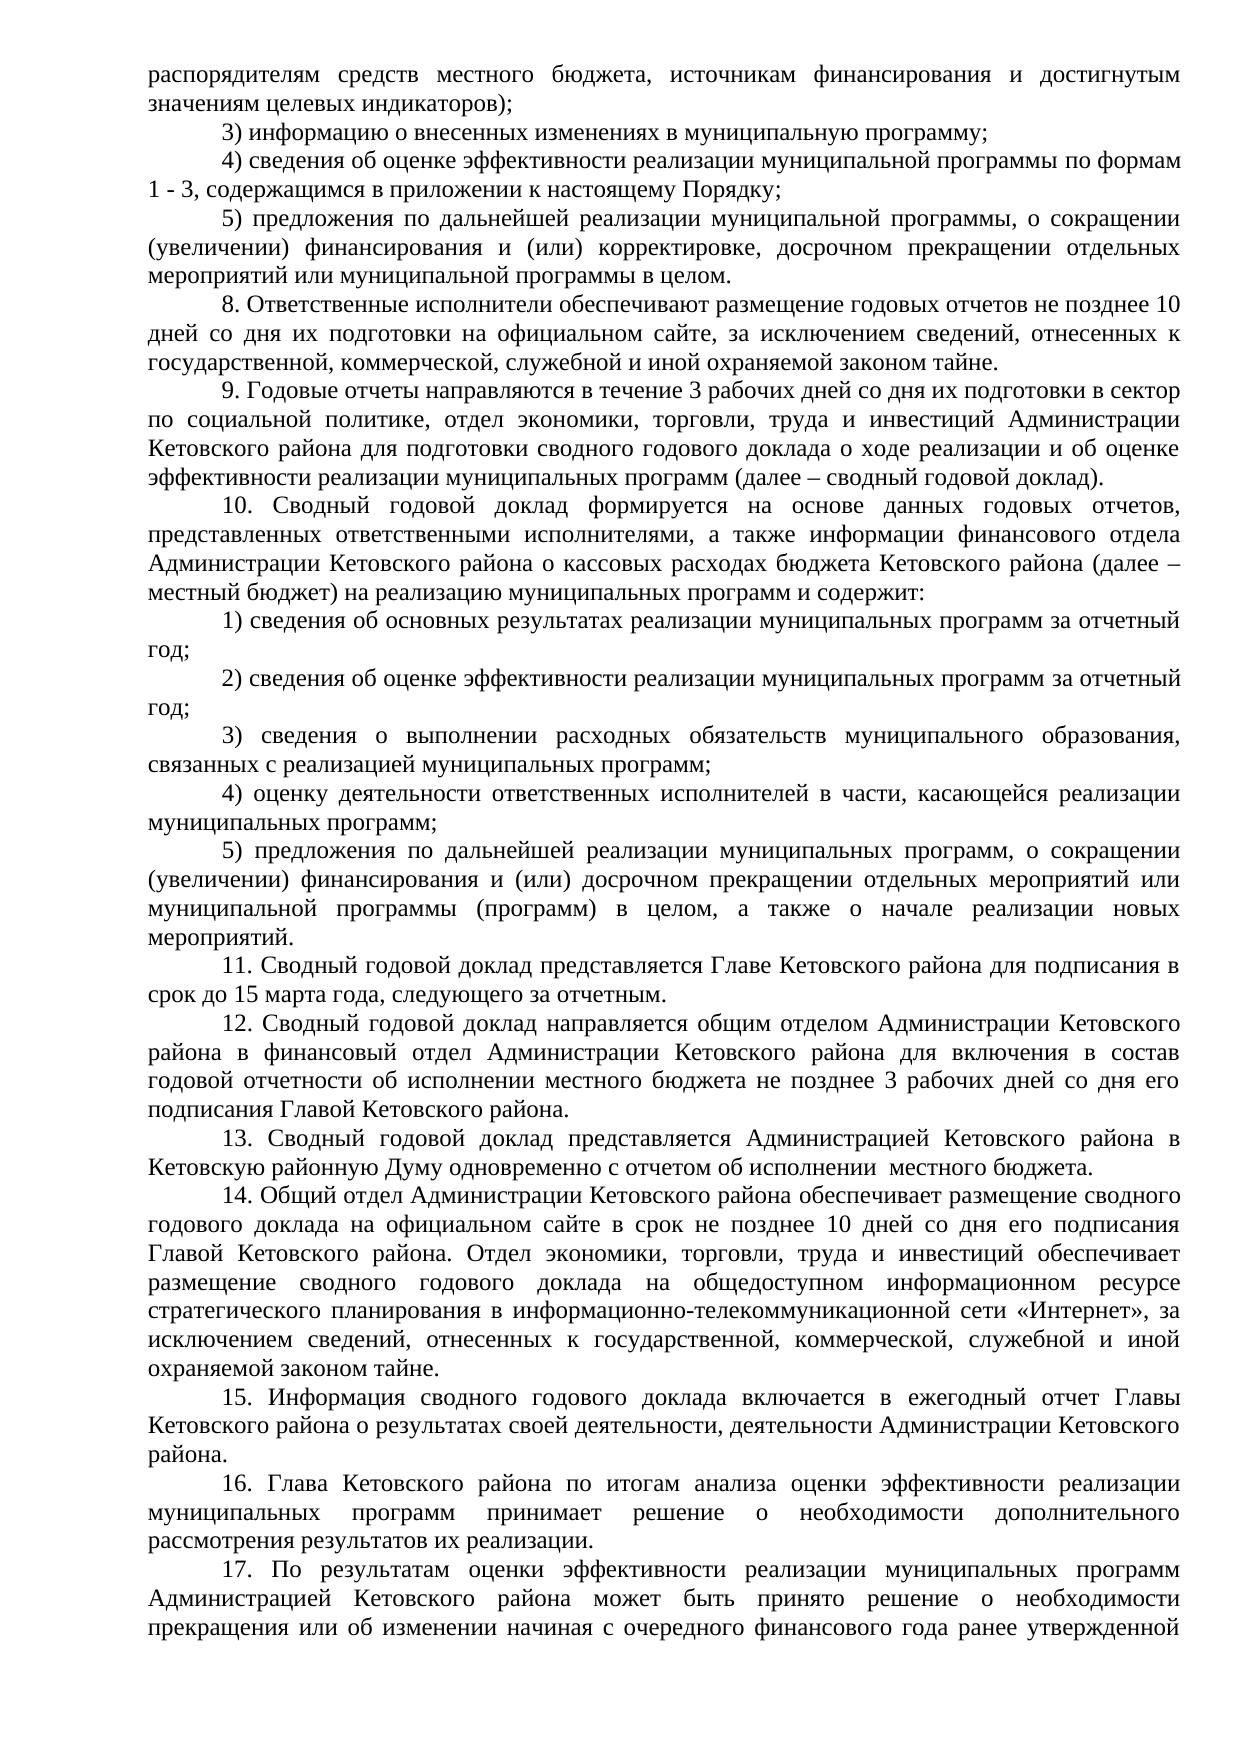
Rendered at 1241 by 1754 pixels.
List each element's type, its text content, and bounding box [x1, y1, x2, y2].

text 15. Информация сводного годового доклада включается в ежегодный отчет Главы Кетовского района о результатах своей деятельности, деятельности Администрации Кетовского района. [148, 1382, 1181, 1468]
text 5) предложения по дальнейшей реализации муниципальной программы, о сокращении (увеличении) финансирования и (или) корректировке, досрочном прекращении отдельных мероприятий или муниципальной программы в целом. [148, 203, 1181, 289]
text 8. Ответственные исполнители обеспечивают размещение годовых отчетов не позднее 10 дней со дня их подготовки на официальном сайте, за исключением сведений, отнесенных к государственной, коммерческой, служебной и иной охраняемой законом тайне. [148, 289, 1181, 375]
text 3) сведения о выполнении расходных обязательств муниципального образования, связанных с реализацией муниципальных программ; [148, 720, 1181, 778]
text 4) оценку деятельности ответственных исполнителей в части, касающейся реализации муниципальных программ; [148, 778, 1181, 835]
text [148, 1554, 1181, 1640]
text 1) сведения об основных результатах реализации муниципальных программ за отчетный год; [148, 605, 1181, 663]
text 16. Глава Кетовского района по итогам анализа оценки эффективности реализации муниципальных программ принимает решение о необходимости дополнительного рассмотрения результатов их реализации. [148, 1468, 1181, 1554]
text 3) информацию о внесенных изменениях в муниципальную программу; [148, 117, 1181, 145]
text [148, 59, 1181, 117]
text 9. Годовые отчеты направляются в течение 3 рабочих дней со дня их подготовки в сектор по социальной политике, отдел экономики, торговли, труда и инвестиций Администрации Кетовского района для подготовки сводного годового доклада о ходе реализации и об оценке эффективности реализации муниципальных программ (далее – сводный годовой доклад). [148, 375, 1181, 490]
text 13. Сводный годовой доклад представляется Администрацией Кетовского района в Кетовскую районную Думу одновременно с отчетом об исполнении местного бюджета. [148, 1123, 1181, 1180]
text 11. Сводный годовой доклад представляется Главе Кетовского района для подписания в срок до 15 марта года, следующего за отчетным. [148, 950, 1181, 1008]
text 2) сведения об оценке эффективности реализации муниципальных программ за отчетный год; [148, 663, 1181, 720]
text 5) предложения по дальнейшей реализации муниципальных программ, о сокращении (увеличении) финансирования и (или) досрочном прекращении отдельных мероприятий или муниципальной программы (программ) в целом, а также о начале реализации новых мероприятий. [148, 835, 1181, 950]
text 12. Сводный годовой доклад направляется общим отделом Администрации Кетовского района в финансовый отдел Администрации Кетовского района для включения в состав годовой отчетности об исполнении местного бюджета не позднее 3 рабочих дней со дня его подписания Главой Кетовского района. [148, 1008, 1181, 1123]
text 10. Сводный годовой доклад формируется на основе данных годовых отчетов, представленных ответственными исполнителями, а также информации финансового отдела Администрации Кетовского района о кассовых расходах бюджета Кетовского района (далее – местный бюджет) на реализацию муниципальных программ и содержит: [148, 490, 1181, 605]
text 14. Общий отдел Администрации Кетовского района обеспечивает размещение сводного годового доклада на официальном сайте в срок не позднее 10 дней со дня его подписания Главой Кетовского района. Отдел экономики, торговли, труда и инвестиций обеспечивает размещение сводного годового доклада на общедоступном информационном ресурсе стратегического планирования в информационно-телекоммуникационной сети «Интернет», за исключением сведений, отнесенных к государственной, коммерческой, служебной и иной охраняемой законом тайне. [148, 1180, 1181, 1382]
text 4) сведения об оценке эффективности реализации муниципальной программы по формам 1 - 3, содержащимся в приложении к настоящему Порядку; [148, 145, 1181, 203]
